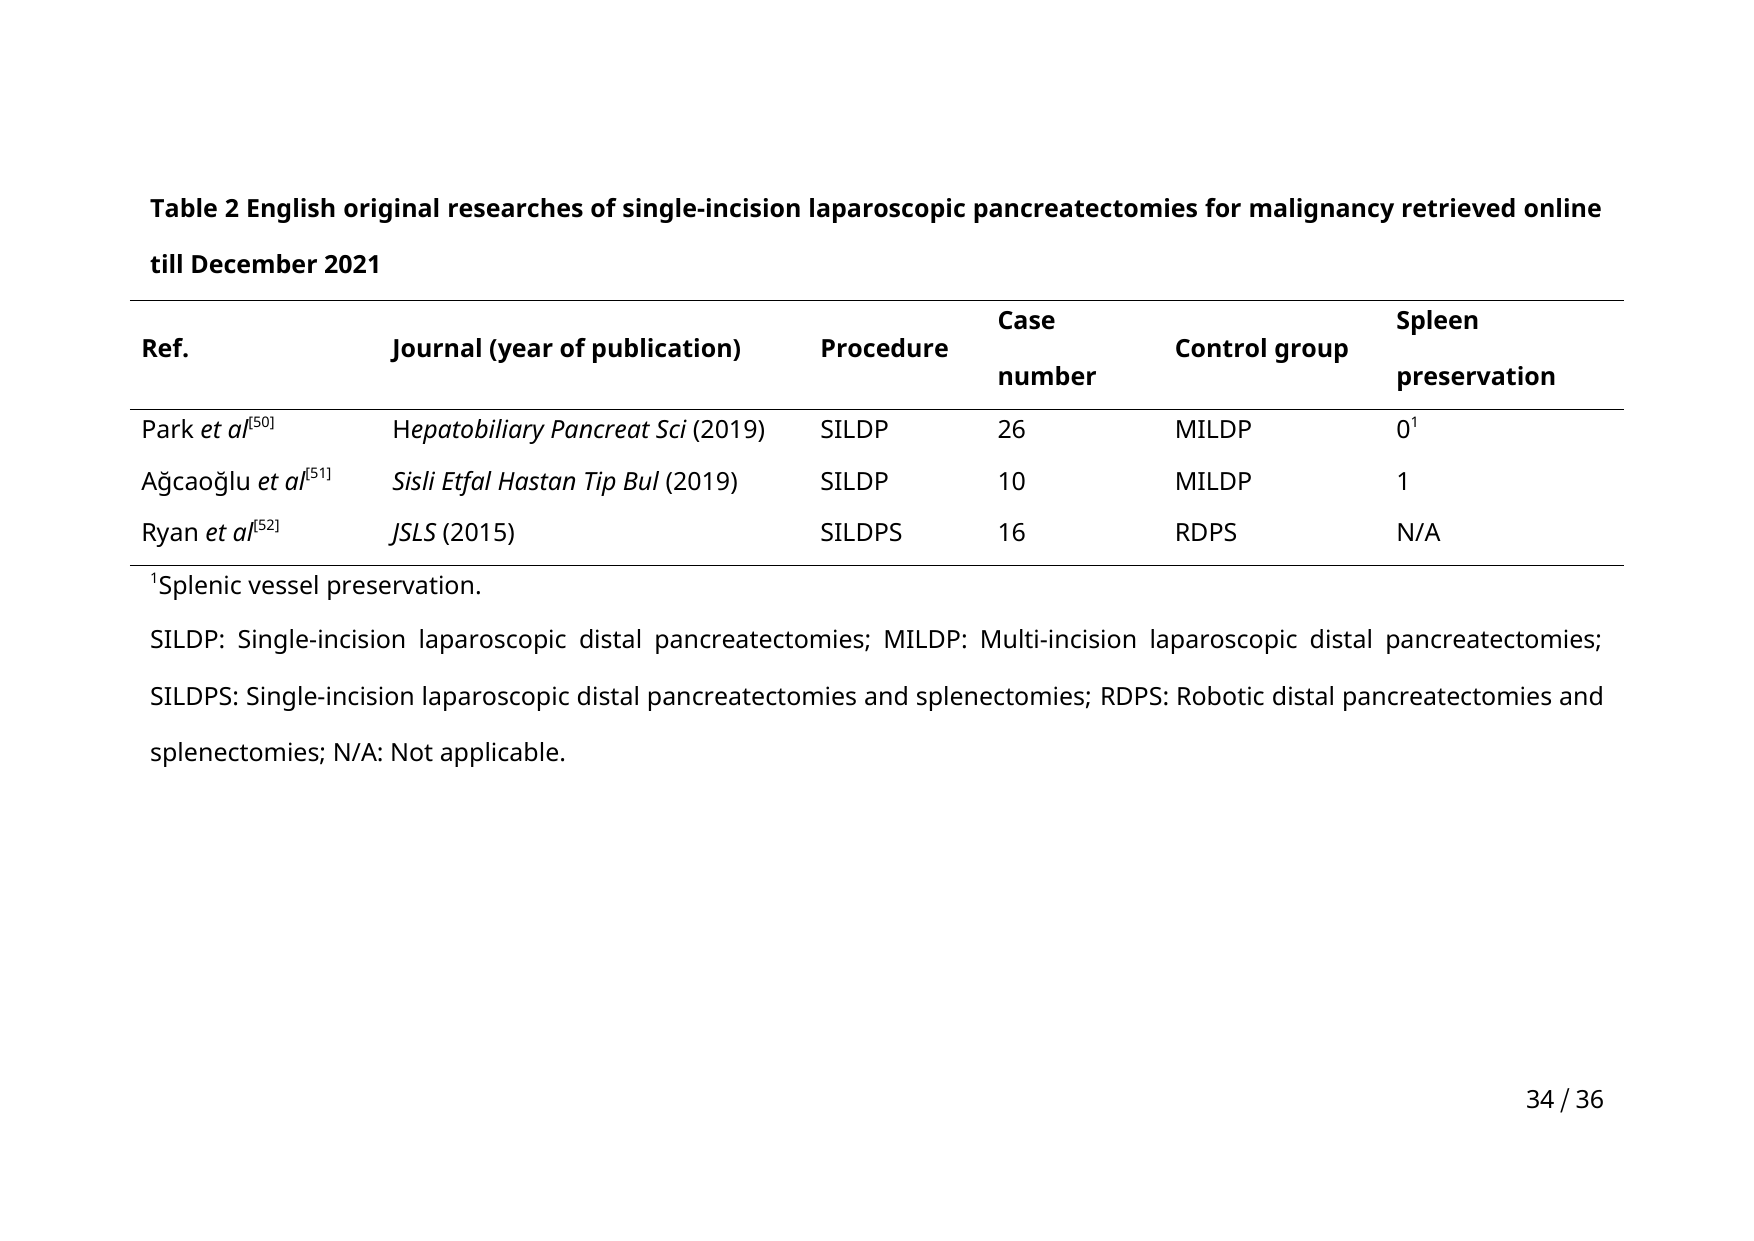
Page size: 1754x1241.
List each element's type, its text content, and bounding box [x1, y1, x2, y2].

table_cell 01 [1385, 410, 1624, 461]
text Table 2 English original researches of single-incision laparoscopic pancreatectomies for malignancy retrieved online till December 2021 [150, 189, 1604, 283]
table_header Control group [1163, 301, 1385, 409]
table_cell MILDP [1163, 461, 1385, 513]
table_cell SILDP [809, 461, 986, 513]
table_cell Ağcaoğlu et al[51] [130, 461, 381, 513]
table_cell SILDP [809, 410, 986, 461]
text 1Splenic vessel preservation. [150, 566, 1604, 603]
table_header Journal (year of publication) [381, 301, 809, 409]
text SILDP: Single-incision laparoscopic distal pancreatectomies; MILDP: Multi-incision laparoscopic distal pancreatectomies; SILDPS: Single-incision laparoscopic distal pancreatectomies and splenectomies; RDPS: Robotic distal pancreatectomies and splenectomies; N/A: Not applicable. [150, 621, 1604, 771]
table_cell MILDP [1163, 410, 1385, 461]
table_cell 10 [986, 461, 1163, 513]
table_cell Ryan et al[52] [130, 513, 381, 565]
table_cell 1 [1385, 461, 1624, 513]
table_cell SILDPS [809, 513, 986, 565]
table_cell RDPS [1163, 513, 1385, 565]
table_header Ref. [130, 301, 381, 409]
table_cell JSLS (2015) [381, 513, 809, 565]
table_cell Park et al[50] [130, 410, 381, 461]
table_header Spleen preservation [1385, 301, 1624, 409]
table_cell 16 [986, 513, 1163, 565]
table_cell 26 [986, 410, 1163, 461]
table_cell Sisli Etfal Hastan Tip Bul (2019) [381, 461, 809, 513]
table_cell Hepatobiliary Pancreat Sci (2019) [381, 410, 809, 461]
table_header Case number [986, 301, 1163, 409]
table_header Procedure [809, 301, 986, 409]
table_cell N/A [1385, 513, 1624, 565]
